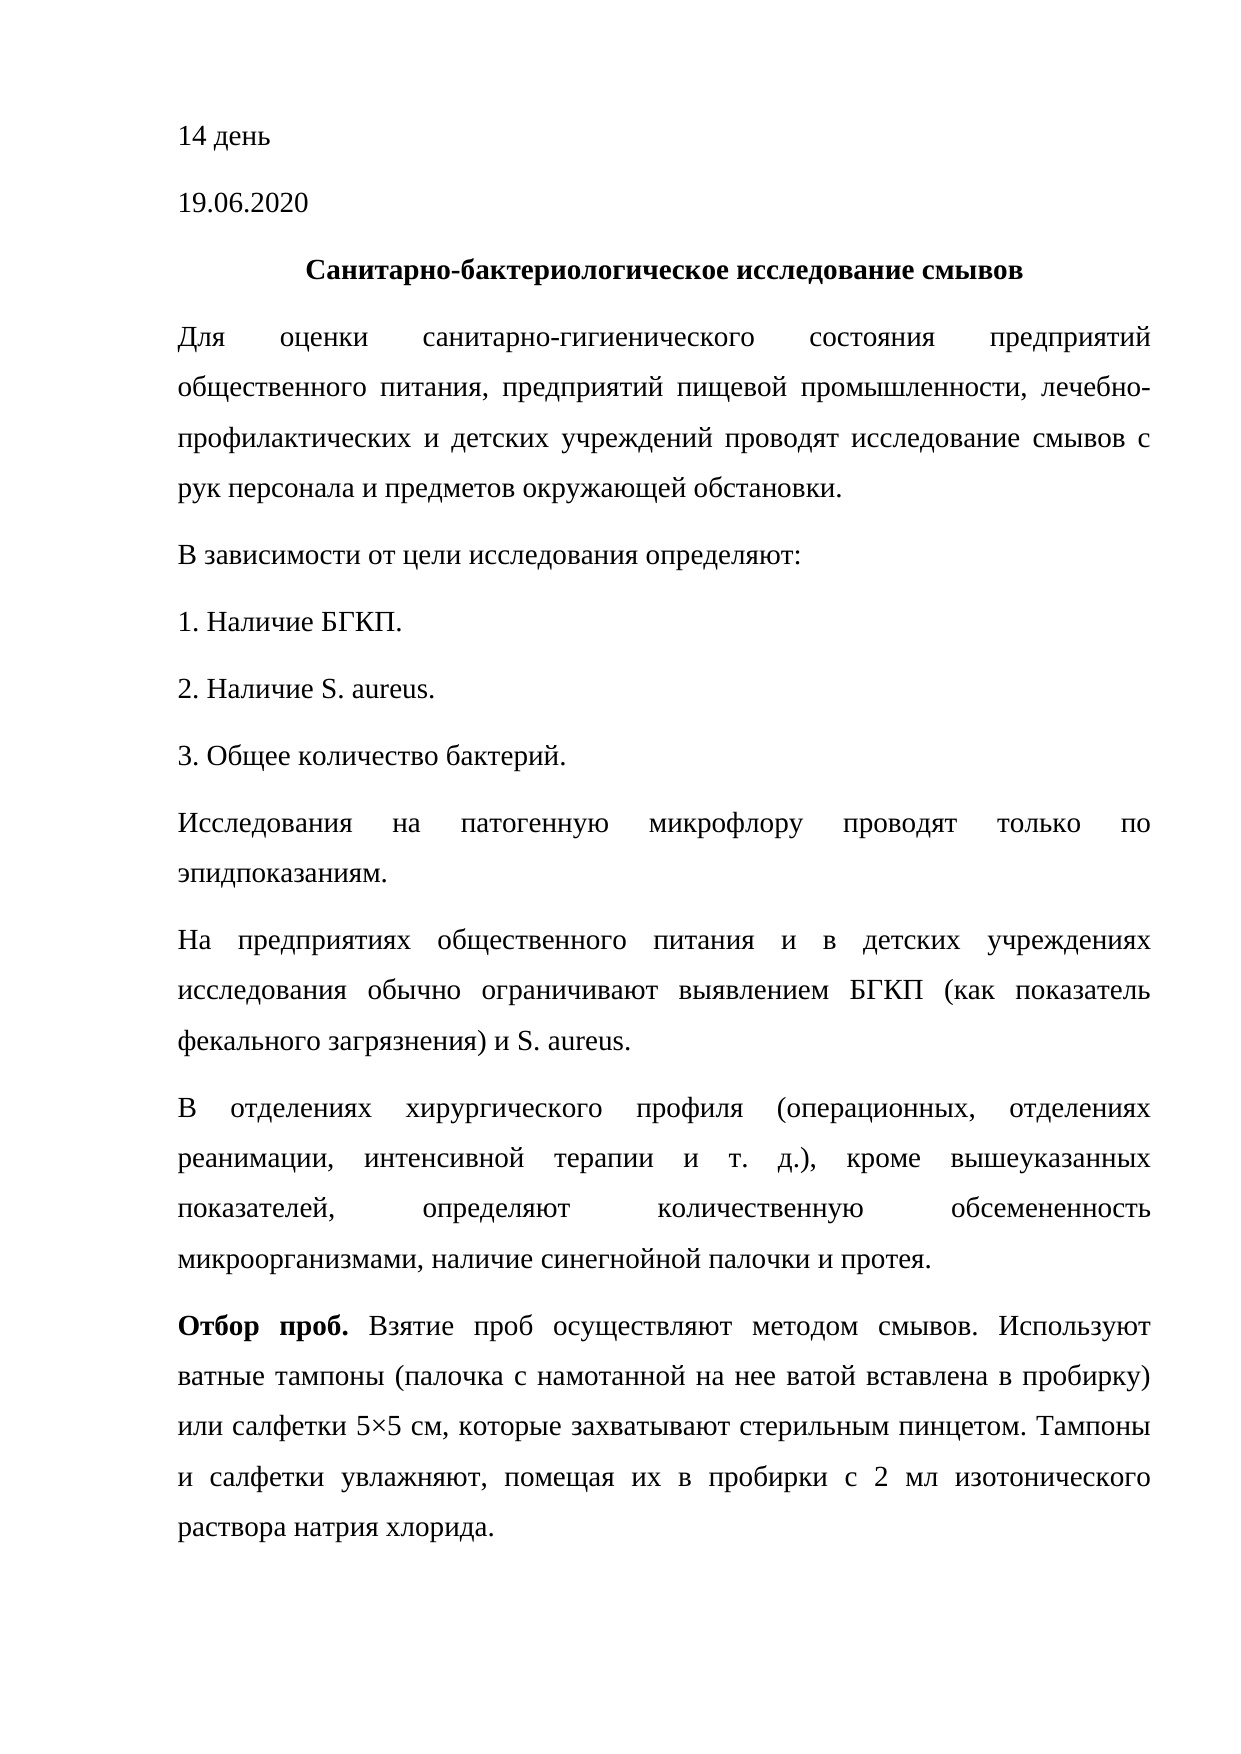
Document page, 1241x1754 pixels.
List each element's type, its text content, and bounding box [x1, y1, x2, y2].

text В зависимости от цели исследования определяют: [177, 537, 1152, 571]
text Отбор проб. Взятие проб осуществляют методом смывов. Используют ватные тампоны (палочка с намотанной на нее ватой вставлена в пробирку) или салфетки 5×5 см, которые захватывают стерильным пинцетом. Тампоны и салфетки увлажняют, помещая их в пробирки с 2 мл изотонического раствора натрия хлорида. [177, 1308, 1152, 1542]
text Санитарно-бактериологическое исследование смывов [177, 252, 1152, 286]
text 3. Общее количество бактерий. [177, 738, 1152, 771]
text 2. Наличие S. aureus. [177, 671, 1152, 704]
text 1. Наличие БГКП. [177, 604, 1152, 637]
text Исследования на патогенную микрофлору проводят только по эпидпоказаниям. [177, 805, 1152, 889]
text 14 день [177, 118, 1152, 152]
text В отделениях хирургического профиля (операционных, отделениях реанимации, интенсивной терапии и т. д.), кроме вышеуказанных показателей, определяют количественную обсемененность микроорганизмами, наличие синегнойной палочки и протея. [177, 1090, 1152, 1274]
text Для оценки санитарно-гигиенического состояния предприятий общественного питания, предприятий пищевой промышленности, лечебно-профилактических и детских учреждений проводят исследование смывов с рук персонала и предметов окружающей обстановки. [177, 319, 1152, 503]
text 19.06.2020 [177, 185, 1152, 219]
text На предприятиях общественного питания и в детских учреждениях исследования обычно ограничивают выявлением БГКП (как показатель фекального загрязнения) и S. aureus. [177, 922, 1152, 1056]
